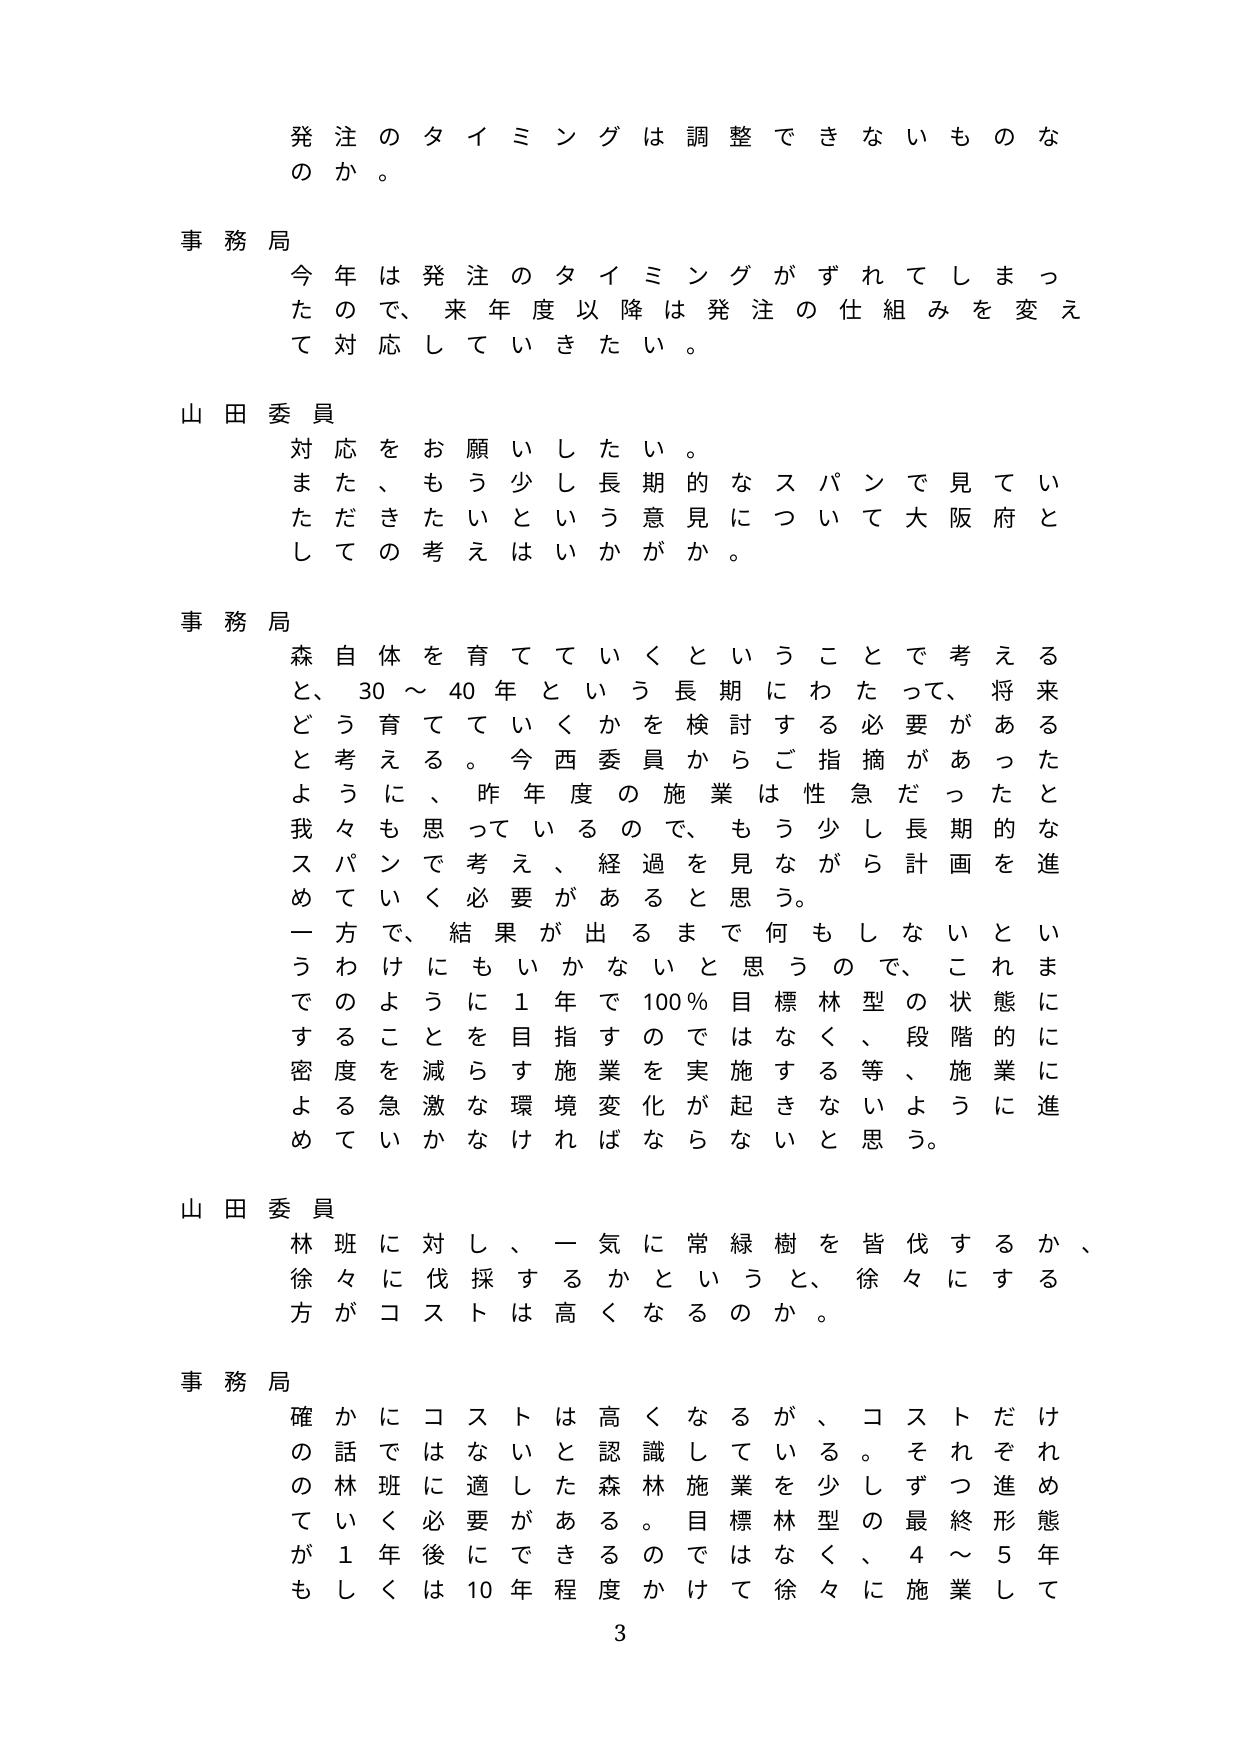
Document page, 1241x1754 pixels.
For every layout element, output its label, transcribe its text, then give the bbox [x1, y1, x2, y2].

text また、もう少し長期的なスパンで見ていただきたいという意見について大阪府としての考えはいかがか。 [269, 464, 1082, 568]
text 林班に対し、一気に常緑樹を皆伐するか、徐々に伐採するかというと、徐々にする方がコストは高くなるのか。 [269, 1225, 1082, 1329]
text 今年は発注のタイミングがずれてしまったので、来年度以降は発注の仕組みを変えて対応していきたい。 [269, 257, 1082, 361]
text 一方で、結果が出るまで何もしないというわけにもいかないと思うので、これまでのように１年で100％目標林型の状態にすることを目指すのではなく、段階的に密度を減らす施業を実施する等、施業による急激な環境変化が起きないように進めていかなければならないと思う。 [269, 914, 1082, 1156]
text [269, 1398, 1082, 1606]
text 発注のタイミングは調整できないものなのか。 [269, 119, 1082, 188]
text 事務局 [159, 222, 1082, 257]
text 山田委員 [159, 395, 1082, 430]
text 対応をお願いしたい。 [269, 430, 1082, 464]
text 山田委員 [159, 1191, 1082, 1225]
text 事務局 [159, 1364, 1082, 1398]
text 事務局 [159, 603, 1082, 637]
text 森自体を育てていくということで考えると、30～40年という長期にわたって、将来どう育てていくかを検討する必要があると考える。今西委員からご指摘があったように、昨年度の施業は性急だったと我々も思っているので、もう少し長期的なスパンで考え、経過を見ながら計画を進めていく必要があると思う。 [269, 637, 1082, 914]
